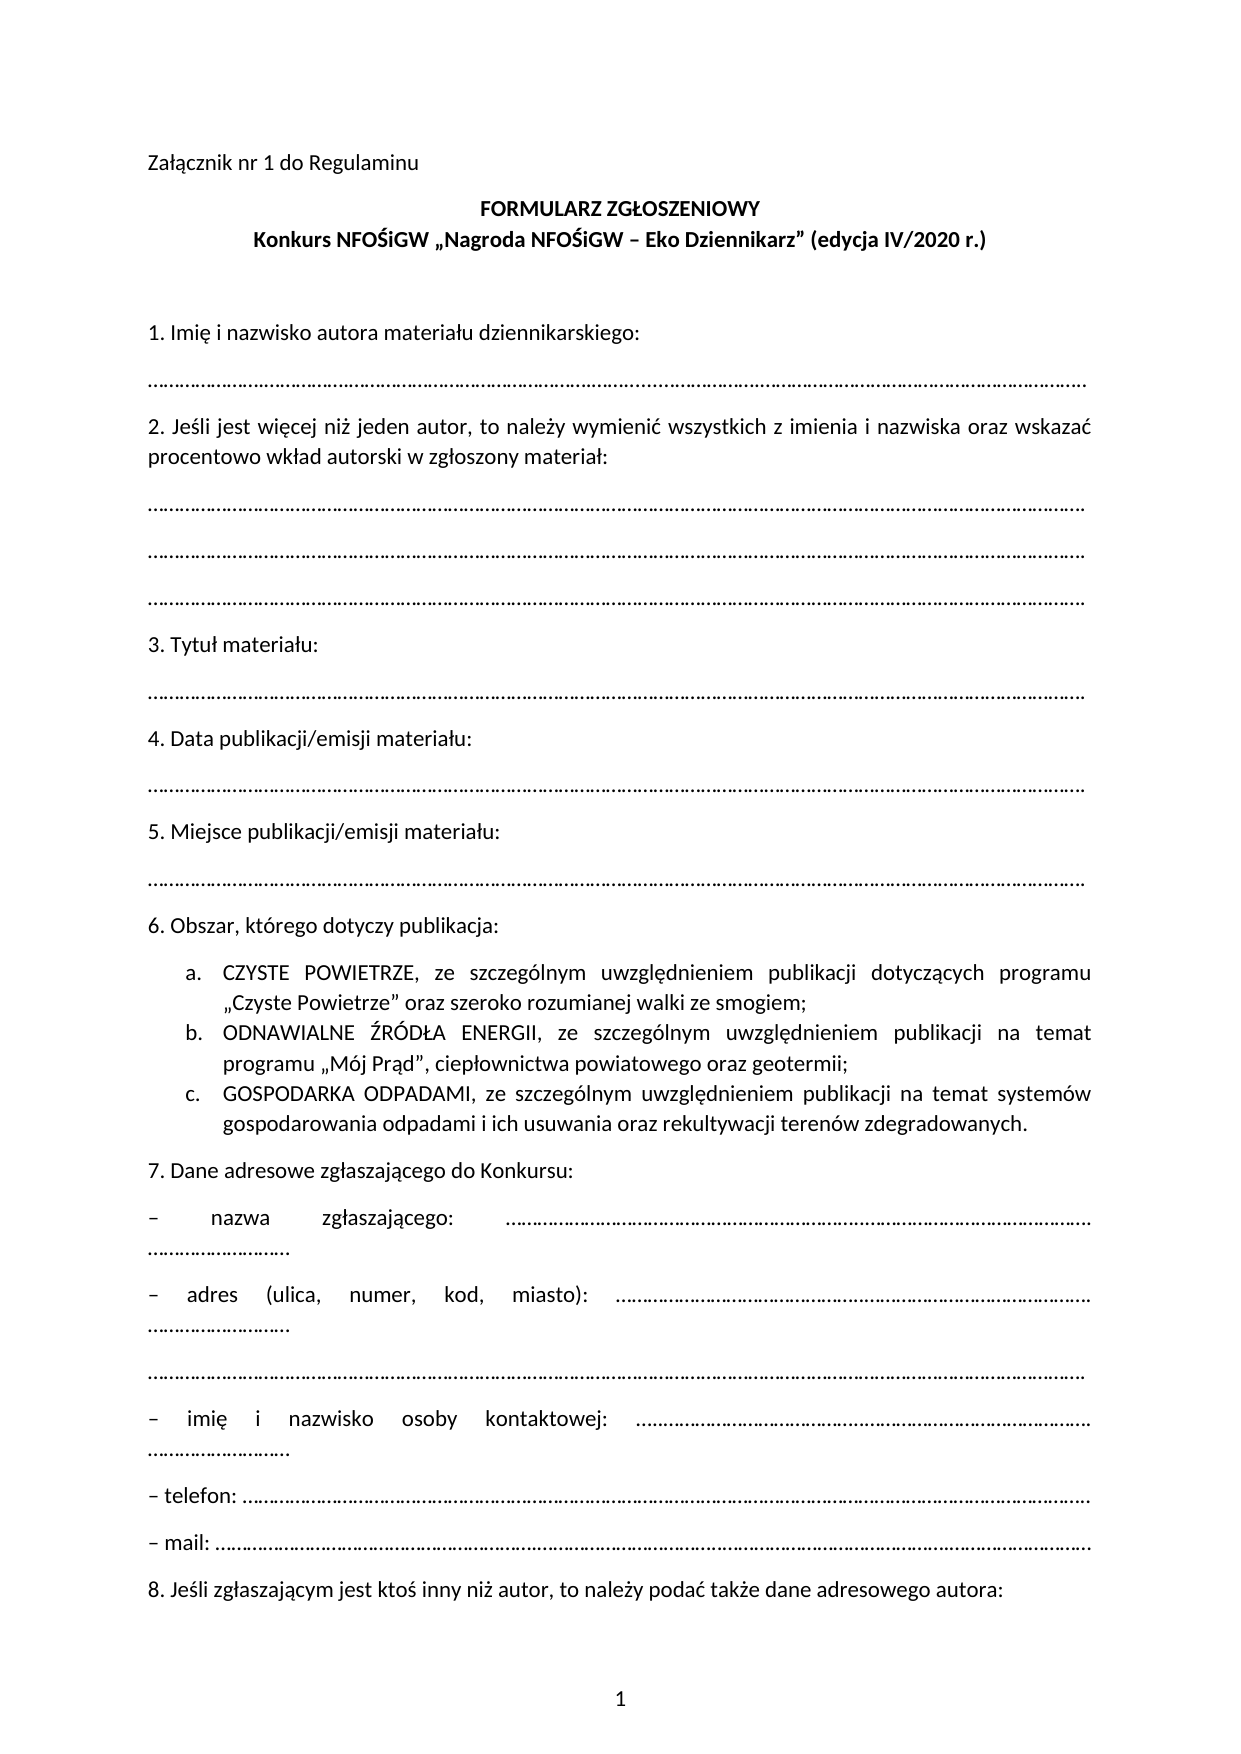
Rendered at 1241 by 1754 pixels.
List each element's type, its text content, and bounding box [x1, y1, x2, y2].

text – telefon: …………………………………………………………………………………………………………………………………………….. [148, 1481, 1093, 1509]
text ……………………………………………………………………………………………………………………………………………………………. [148, 583, 1093, 611]
text 7. Dane adresowe zgłaszającego do Konkursu: [148, 1156, 1093, 1184]
text ……………………………………………………………………………………………………………………………………………………………. [148, 677, 1093, 705]
text FORMULARZ ZGŁOSZENIOWY Konkurs NFOŚiGW „Nagroda NFOŚiGW – Eko Dziennikarz” (edycja IV/2020 r.) [148, 194, 1093, 253]
text 3. Tytuł materiału: [148, 630, 1093, 658]
text 1. Imię i nazwisko autora materiału dziennikarskiego: [148, 318, 1093, 346]
text 6. Obszar, którego dotyczy publikacja: [148, 911, 1093, 939]
text ……………………………………………………………………………………………………………………………………………………………. [148, 864, 1093, 892]
text – nazwa zgłaszającego: …………………………………………………………..…………………………………….……………………… [148, 1203, 1093, 1261]
text – imię i nazwisko osoby kontaktowej: …..………………………………..…………………………………….……………………… [148, 1404, 1093, 1462]
text ………………….…………….……………………………………….…….........…………….…………………………………………………….. [148, 365, 1093, 393]
text ……………………………………………………………………………………………………………………………………………………………. [148, 536, 1093, 564]
text 8. Jeśli zgłaszającym jest ktoś inny niż autor, to należy podać także dane adresowego autora: [148, 1575, 1093, 1603]
text ……………………………………………………………………………………………………………………………………………………………. [148, 1357, 1093, 1385]
text – adres (ulica, numer, kod, miasto): ………………………………………..…………………………………….……………………… [148, 1280, 1093, 1338]
text 4. Data publikacji/emisji materiału: [148, 724, 1093, 752]
text ……………………………………………………………………………………………………………………………………………………………. [148, 489, 1093, 517]
text ……………………………………………………………………………………………………………………………………………………………. [148, 771, 1093, 798]
text – mail: …………………………………………………….……………………………..…………………………………….……………………… [148, 1528, 1093, 1556]
list CZYSTE POWIETRZE, ze szczególnym uwzględnieniem publikacji dotyczących programu „Czyste Powietrze” oraz szeroko rozumianej walki ze smogiem; [185, 958, 1093, 1016]
list ODNAWIALNE ŹRÓDŁA ENERGII, ze szczególnym uwzględnieniem publikacji na temat programu „Mój Prąd”, ciepłownictwa powiatowego oraz geotermii; [185, 1018, 1093, 1077]
text Załącznik nr 1 do Regulaminu [148, 148, 1093, 176]
list GOSPODARKA ODPADAMI, ze szczególnym uwzględnieniem publikacji na temat systemów gospodarowania odpadami i ich usuwania oraz rekultywacji terenów zdegradowanych. [185, 1079, 1093, 1137]
text 2. Jeśli jest więcej niż jeden autor, to należy wymienić wszystkich z imienia i nazwiska oraz wskazać procentowo wkład autorski w zgłoszony materiał: [148, 412, 1093, 470]
text 5. Miejsce publikacji/emisji materiału: [148, 817, 1093, 845]
